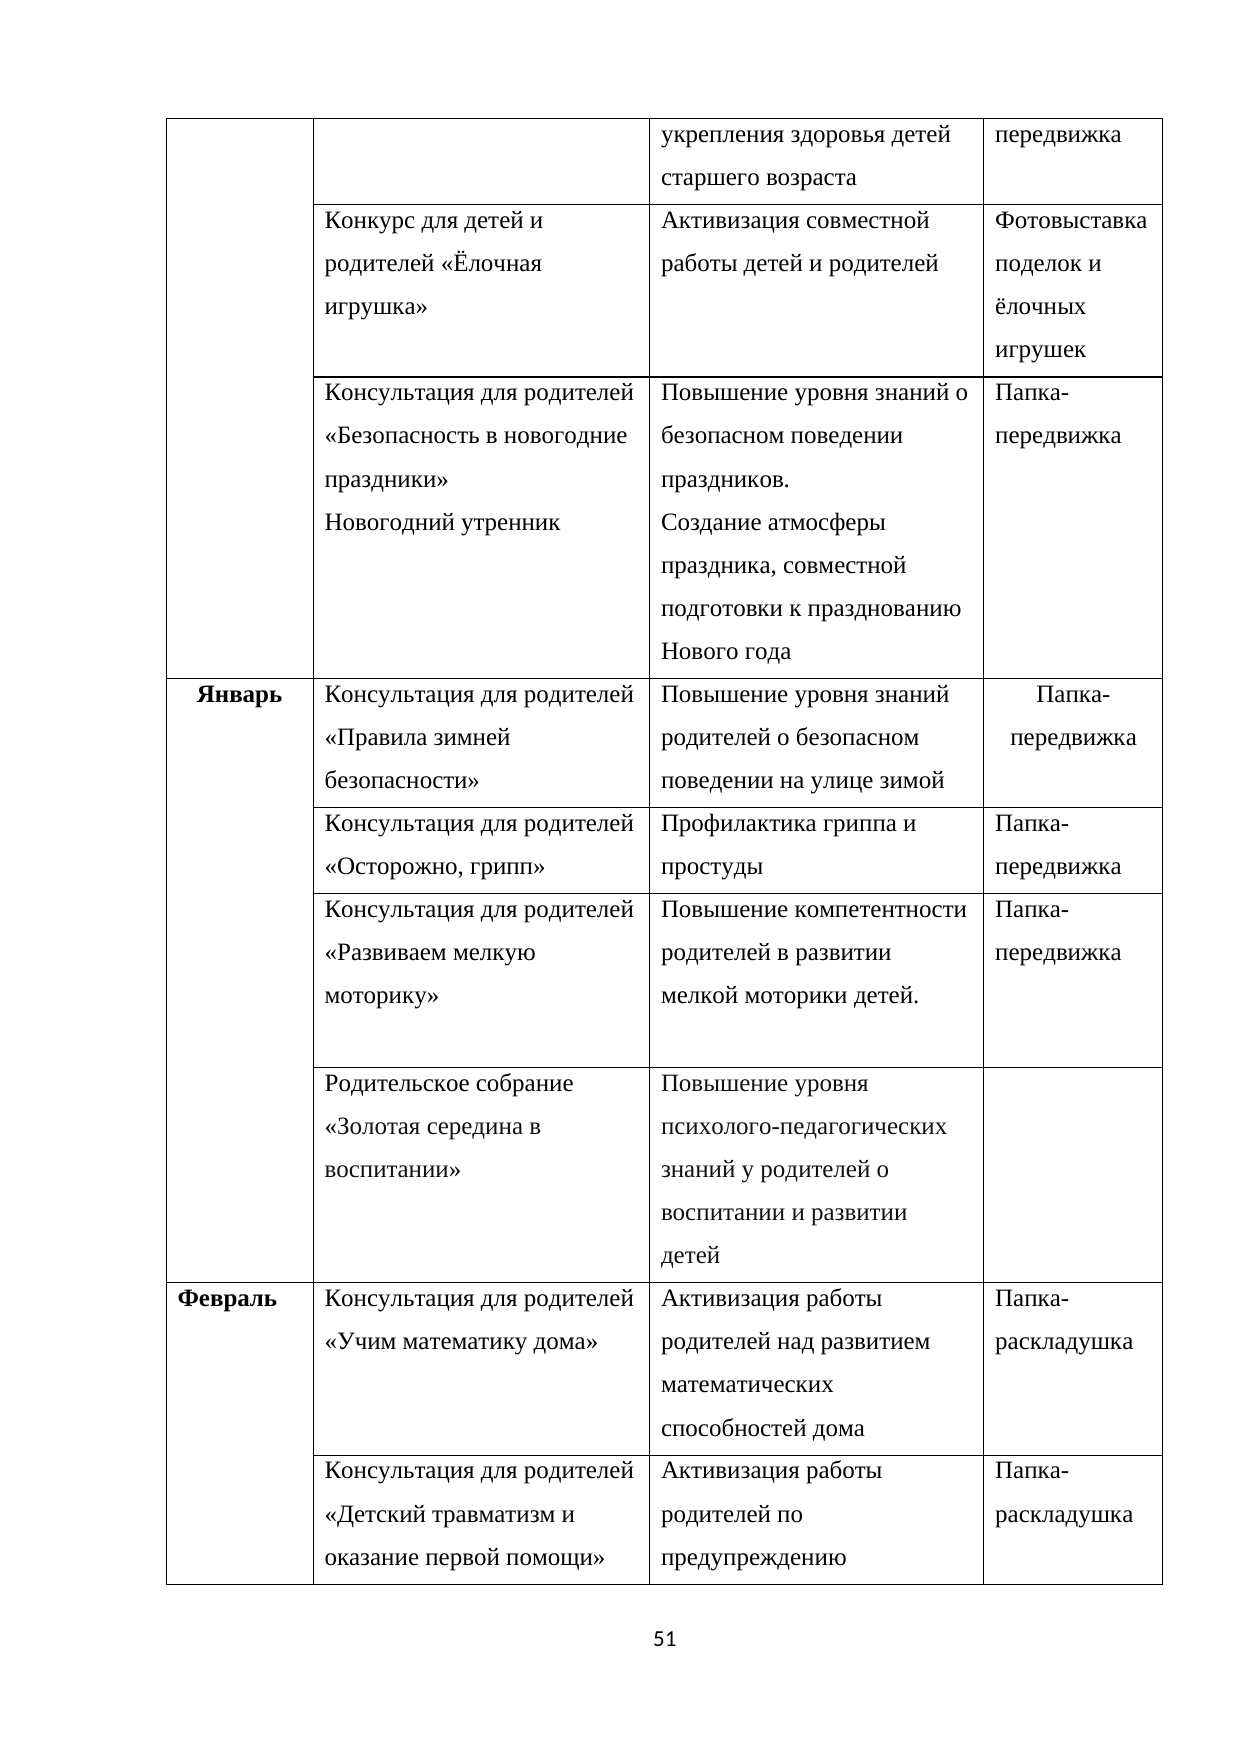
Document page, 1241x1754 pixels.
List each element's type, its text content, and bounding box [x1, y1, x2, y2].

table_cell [650, 1456, 983, 1584]
table_cell Повышение уровня психолого-педагогических знаний у родителей о воспитании и развитии детей [650, 1068, 983, 1282]
table_cell Повышение уровня знаний родителей о безопасном поведении на улице зимой [650, 679, 983, 807]
table_cell Папка-раскладушка [984, 1283, 1162, 1454]
table_cell Папка-раскладушка [984, 1456, 1162, 1584]
table_cell Консультация для родителей «Безопасность в новогодние праздники» Новогодний утренник [314, 378, 649, 678]
table_cell Январь [167, 679, 313, 1282]
table_cell [984, 1068, 1162, 1282]
table_cell Папка-передвижка [984, 894, 1162, 1067]
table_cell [650, 119, 983, 204]
table_cell Папка-передвижка [984, 119, 1162, 204]
table_cell Конкурс для детей и родителей «Ёлочная игрушка» [314, 205, 649, 376]
table_cell Активизация работы родителей над развитием математических способностей дома [650, 1283, 983, 1454]
table_cell Консультация для родителей «Развиваем мелкую моторику» [314, 894, 649, 1067]
table_cell Папка-передвижка [984, 378, 1162, 678]
table_cell Повышение компетентности родителей в развитии мелкой моторики детей. [650, 894, 983, 1067]
table_cell Повышение уровня знаний о безопасном поведении праздников. Создание атмосферы праздника, совместной подготовки к празднованию Нового года [650, 378, 983, 678]
table_cell Февраль [167, 1283, 313, 1584]
table_cell Фотовыставка поделок и ёлочных игрушек [984, 205, 1162, 376]
table_cell Папка-передвижка [984, 679, 1162, 807]
table_cell Консультация для родителей «Учим математику дома» [314, 1283, 649, 1454]
table_cell Папка-передвижка [984, 808, 1162, 893]
table_cell Профилактика гриппа и простуды [650, 808, 983, 893]
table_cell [314, 1456, 649, 1584]
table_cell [314, 119, 649, 204]
table_cell Консультация для родителей «Правила зимней безопасности» [314, 679, 649, 807]
table_cell Консультация для родителей «Осторожно, грипп» [314, 808, 649, 893]
table_cell Родительское собрание «Золотая середина в воспитании» [314, 1068, 649, 1282]
table_cell Активизация совместной работы детей и родителей [650, 205, 983, 376]
